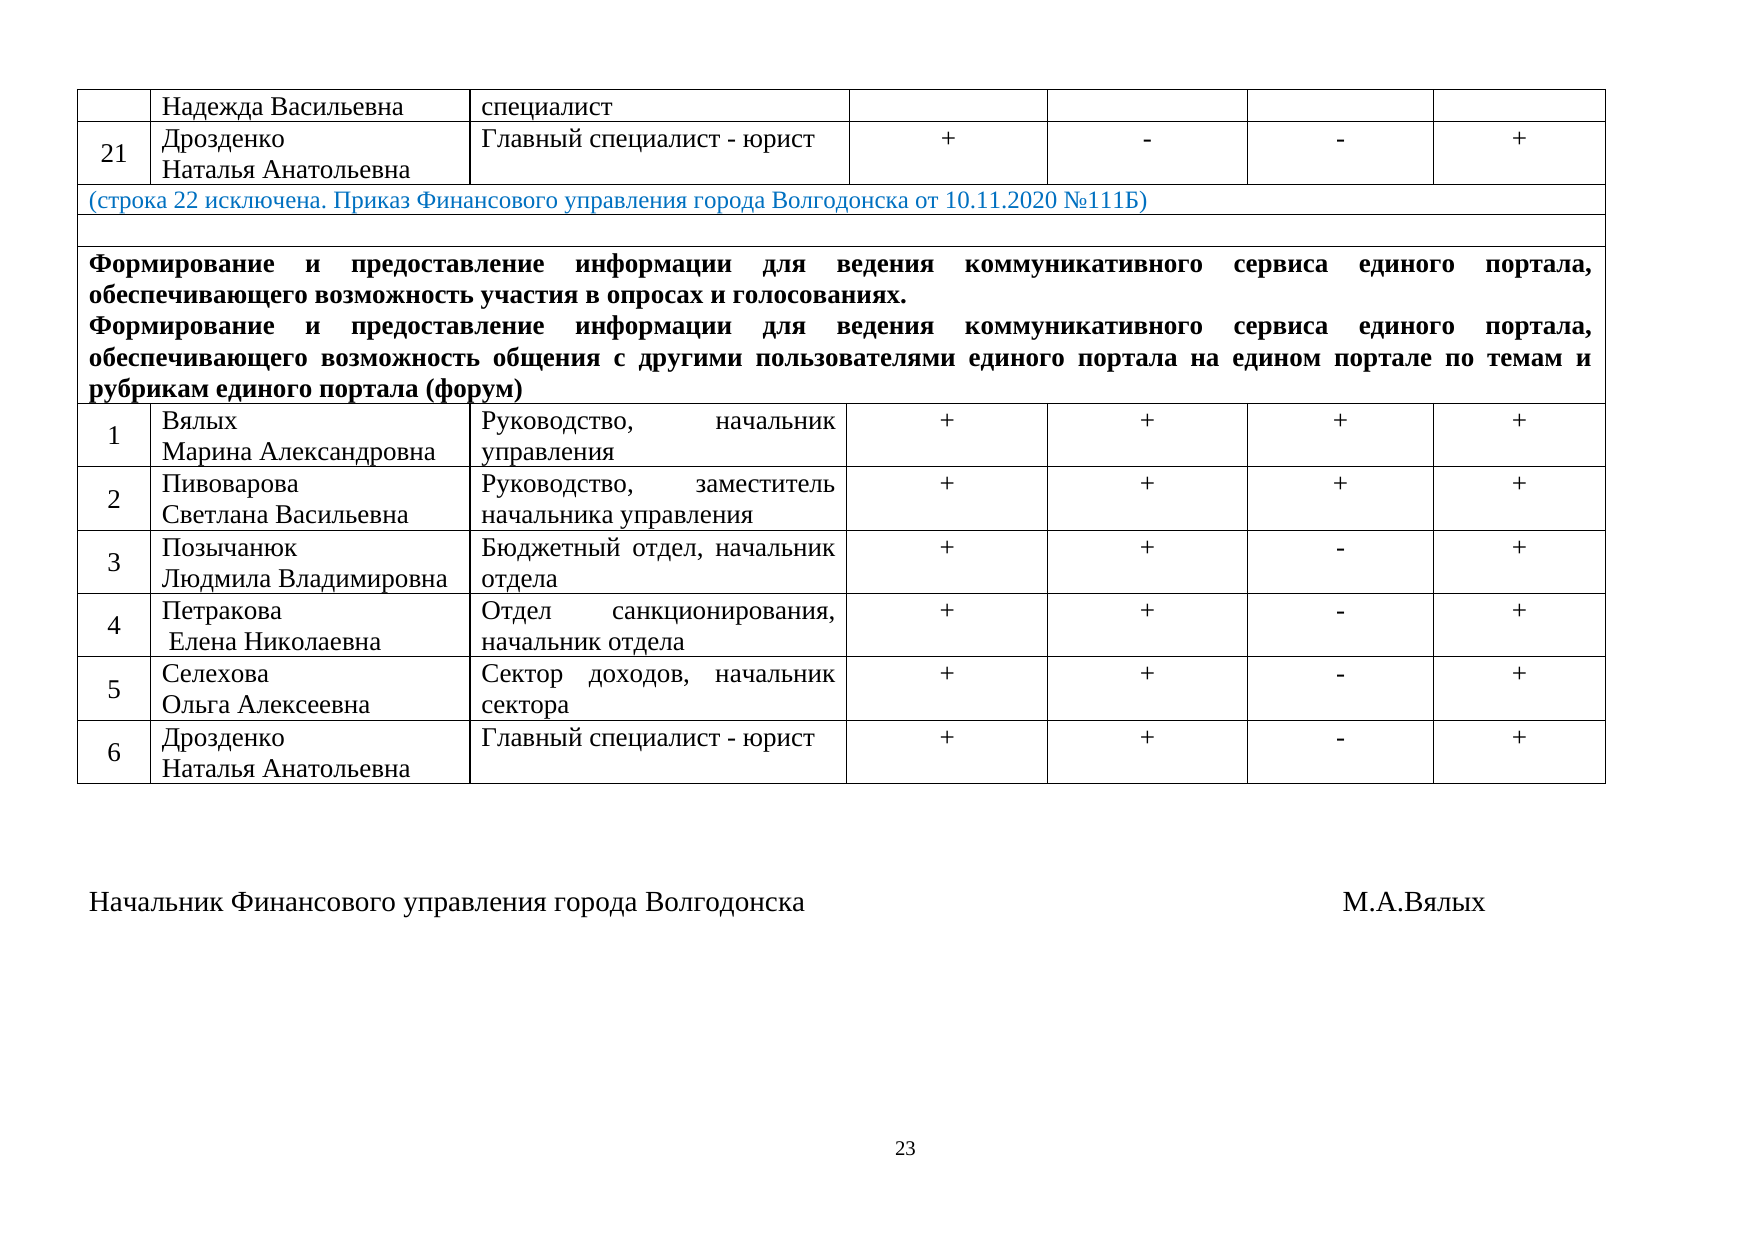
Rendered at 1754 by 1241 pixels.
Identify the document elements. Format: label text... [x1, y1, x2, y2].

table_cell Сектор доходов, начальник сектора [471, 657, 846, 719]
table_cell + [1434, 404, 1605, 466]
table_cell Селехова Ольга Алексеевна [151, 657, 469, 719]
table_cell + [850, 122, 1047, 184]
table_cell + [847, 404, 1047, 466]
table_cell [78, 215, 1605, 246]
table_cell + [1434, 721, 1605, 783]
table_cell Главный специалист - юрист [471, 122, 849, 184]
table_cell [471, 90, 849, 121]
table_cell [151, 90, 469, 121]
table_cell + [1434, 531, 1605, 593]
table_cell - [1248, 122, 1433, 184]
table_cell + [1048, 531, 1247, 593]
table_cell 5 [78, 657, 150, 719]
table_cell Пивоварова Светлана Васильевна [151, 467, 469, 529]
table_cell Петракова Елена Николаевна [151, 594, 469, 656]
table_cell + [847, 721, 1047, 783]
table_cell 4 [78, 594, 150, 656]
table_cell + [1048, 657, 1247, 719]
table_cell - [1248, 90, 1433, 121]
table_cell Бюджетный отдел, начальник отдела [471, 531, 846, 593]
table_cell Дрозденко Наталья Анатольевна [151, 122, 469, 184]
table_cell Руководство, заместитель начальника управления [471, 467, 846, 529]
table_cell 2 [78, 467, 150, 529]
table_cell + [1434, 467, 1605, 529]
table_cell - [1248, 531, 1433, 593]
table_cell Вялых Марина Александровна [151, 404, 469, 466]
table_cell + [1434, 594, 1605, 656]
table_cell 1 [78, 404, 150, 466]
table_cell 21 [78, 122, 150, 184]
table_cell Дрозденко Наталья Анатольевна [151, 721, 469, 783]
table_cell + [1248, 467, 1433, 529]
table_cell + [1434, 122, 1605, 184]
table_cell Позычанюк Людмила Владимировна [151, 531, 469, 593]
table_cell Руководство, начальник управления [471, 404, 846, 466]
table_cell Отдел санкционирования, начальник отдела [471, 594, 846, 656]
table_cell + [1048, 594, 1247, 656]
table_cell 6 [78, 721, 150, 783]
table_cell + [847, 594, 1047, 656]
table_cell - [1248, 721, 1433, 783]
table_cell 3 [78, 531, 150, 593]
table_cell - [1048, 122, 1247, 184]
table_cell + [1434, 90, 1605, 121]
table_cell + [1248, 404, 1433, 466]
table_cell + [847, 467, 1047, 529]
table_cell Главный специалист - юрист [471, 721, 846, 783]
table_cell + [1048, 404, 1247, 466]
text Начальник Финансового управления города Волгодонска М.А.Вялых [89, 884, 1680, 918]
table_cell + [847, 657, 1047, 719]
table_cell Формирование и предоставление информации для ведения коммуникативного сервиса единого портала, обеспечивающего возможность участия в опросах и голосованиях. Формирование и предоставление информации для ведения коммуникативного сервиса единого портала, обеспечивающего возможность общения с другими пользователями единого портала на едином портале по темам и рубрикам единого портала (форум) [78, 247, 1605, 403]
table_cell 20 [78, 90, 150, 121]
table_cell + [1048, 90, 1247, 121]
table_cell - [1248, 657, 1433, 719]
table_cell + [1048, 467, 1247, 529]
table_cell (строка 22 исключена. Приказ Финансового управления города Волгодонска от 10.11.2020 №111Б) [78, 185, 1605, 214]
table_cell + [850, 90, 1047, 121]
table_cell + [1434, 657, 1605, 719]
table_cell + [1048, 721, 1247, 783]
table_cell - [1248, 594, 1433, 656]
table_cell + [847, 531, 1047, 593]
